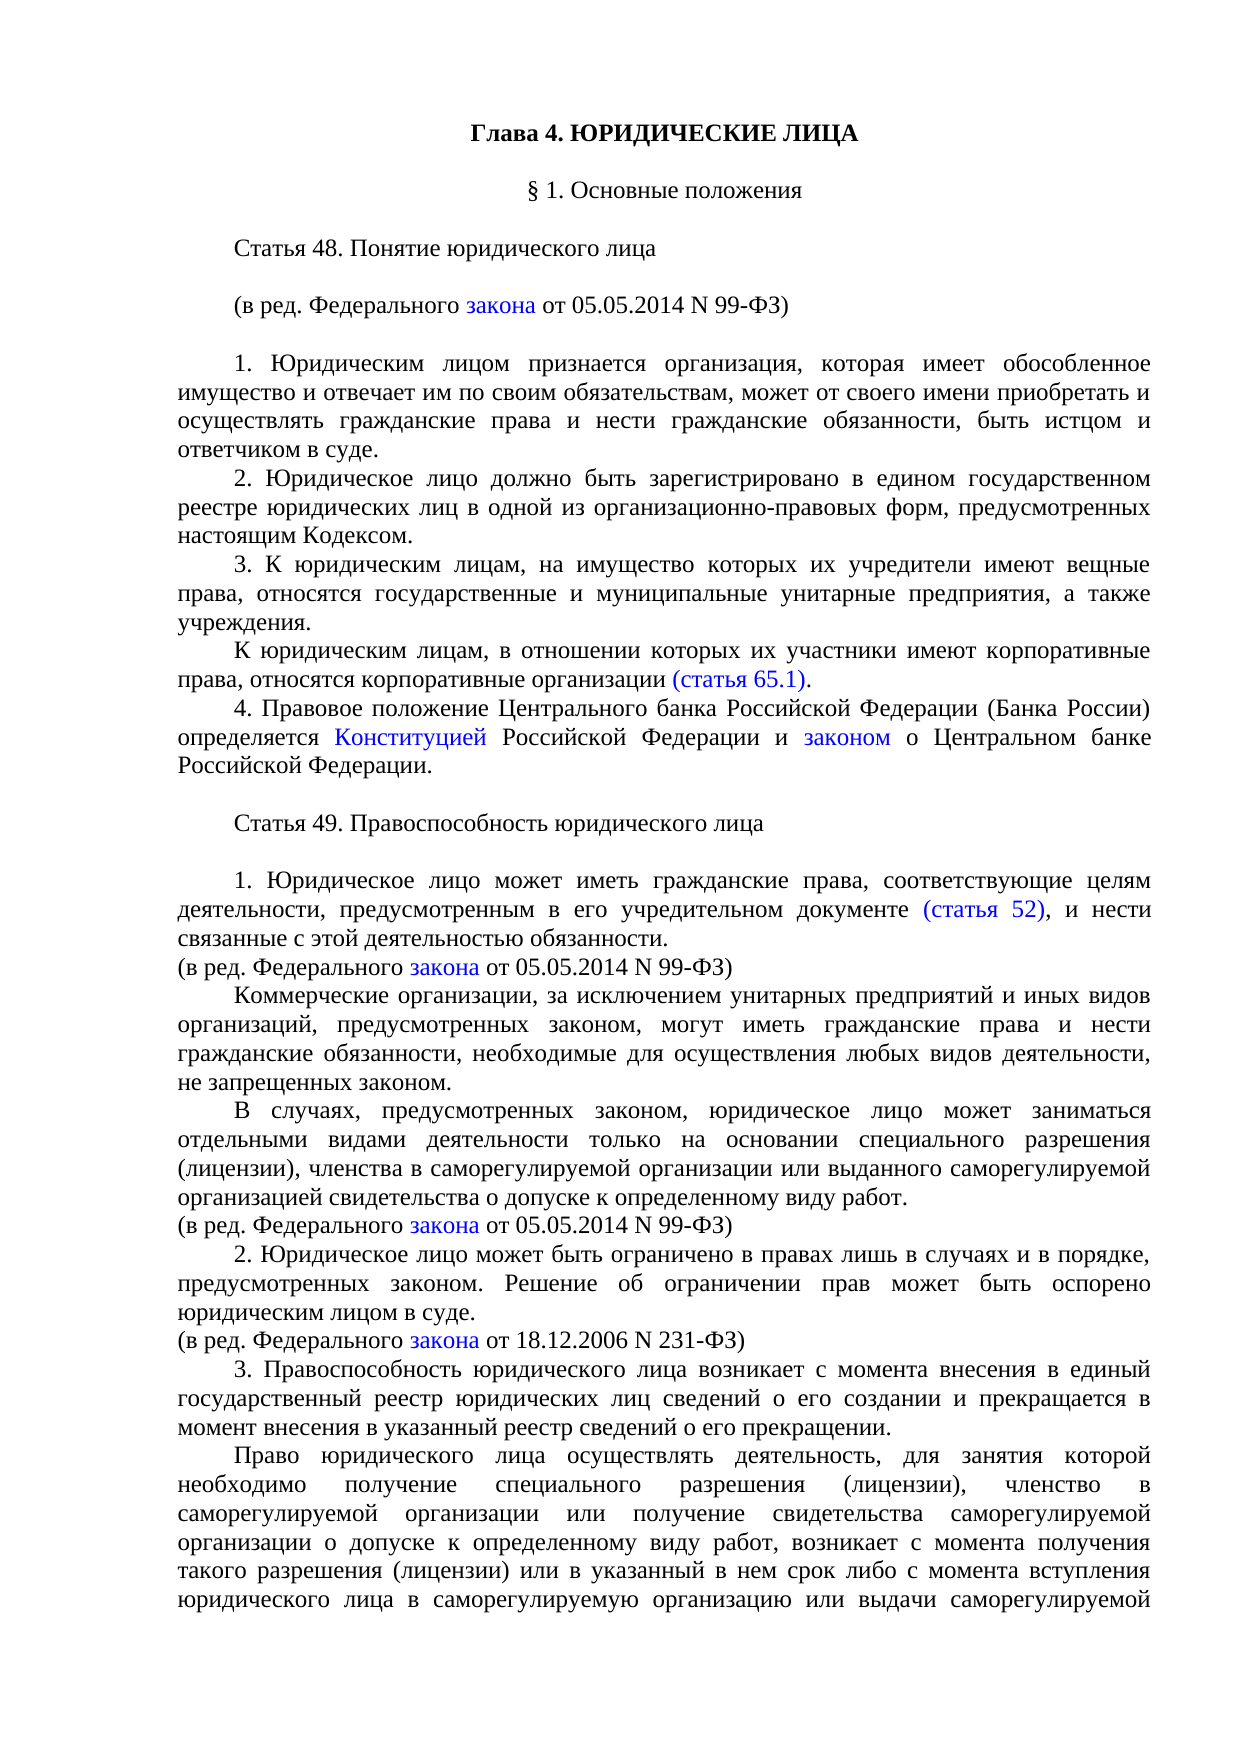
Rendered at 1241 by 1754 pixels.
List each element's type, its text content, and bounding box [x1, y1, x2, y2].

text 4. Правовое положение Центрального банка Российской Федерации (Банка России) определяется Конституцией Российской Федерации и законом о Центральном банке Российской Федерации. [177, 693, 1152, 779]
text 3. Правоспособность юридического лица возникает с момента внесения в единый государственный реестр юридических лиц сведений о его создании и прекращается в момент внесения в указанный реестр сведений о его прекращении. [177, 1354, 1152, 1441]
text 3. К юридическим лицам, на имущество которых их учредители имеют вещные права, относятся государственные и муниципальные унитарные предприятия, а также учреждения. [177, 549, 1152, 636]
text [177, 1441, 1152, 1613]
text (в ред. Федерального закона от 05.05.2014 N 99-ФЗ) [177, 952, 1152, 981]
text (в ред. Федерального закона от 18.12.2006 N 231-ФЗ) [177, 1326, 1152, 1354]
text § 1. Основные положения [177, 176, 1152, 204]
text Глава 4. ЮРИДИЧЕСКИЕ ЛИЦА [177, 118, 1152, 147]
text (в ред. Федерального закона от 05.05.2014 N 99-ФЗ) [177, 1211, 1152, 1239]
text Коммерческие организации, за исключением унитарных предприятий и иных видов организаций, предусмотренных законом, могут иметь гражданские права и нести гражданские обязанности, необходимые для осуществления любых видов деятельности, не запрещенных законом. [177, 981, 1152, 1096]
text (в ред. Федерального закона от 05.05.2014 N 99-ФЗ) [177, 291, 1152, 319]
text 2. Юридическое лицо может быть ограничено в правах лишь в случаях и в порядке, предусмотренных законом. Решение об ограничении прав может быть оспорено юридическим лицом в суде. [177, 1239, 1152, 1326]
text Статья 49. Правоспособность юридического лица [177, 808, 1152, 837]
text В случаях, предусмотренных законом, юридическое лицо может заниматься отдельными видами деятельности только на основании специального разрешения (лицензии), членства в саморегулируемой организации или выданного саморегулируемой организацией свидетельства о допуске к определенному виду работ. [177, 1096, 1152, 1211]
text 1. Юридическое лицо может иметь гражданские права, соответствующие целям деятельности, предусмотренным в его учредительном документе (статья 52), и нести связанные с этой деятельностью обязанности. [177, 866, 1152, 952]
text 2. Юридическое лицо должно быть зарегистрировано в едином государственном реестре юридических лиц в одной из организационно-правовых форм, предусмотренных настоящим Кодексом. [177, 463, 1152, 549]
text 1. Юридическим лицом признается организация, которая имеет обособленное имущество и отвечает им по своим обязательствам, может от своего имени приобретать и осуществлять гражданские права и нести гражданские обязанности, быть истцом и ответчиком в суде. [177, 348, 1152, 463]
text Статья 48. Понятие юридического лица [177, 233, 1152, 262]
text К юридическим лицам, в отношении которых их участники имеют корпоративные права, относятся корпоративные организации (статья 65.1). [177, 636, 1152, 693]
